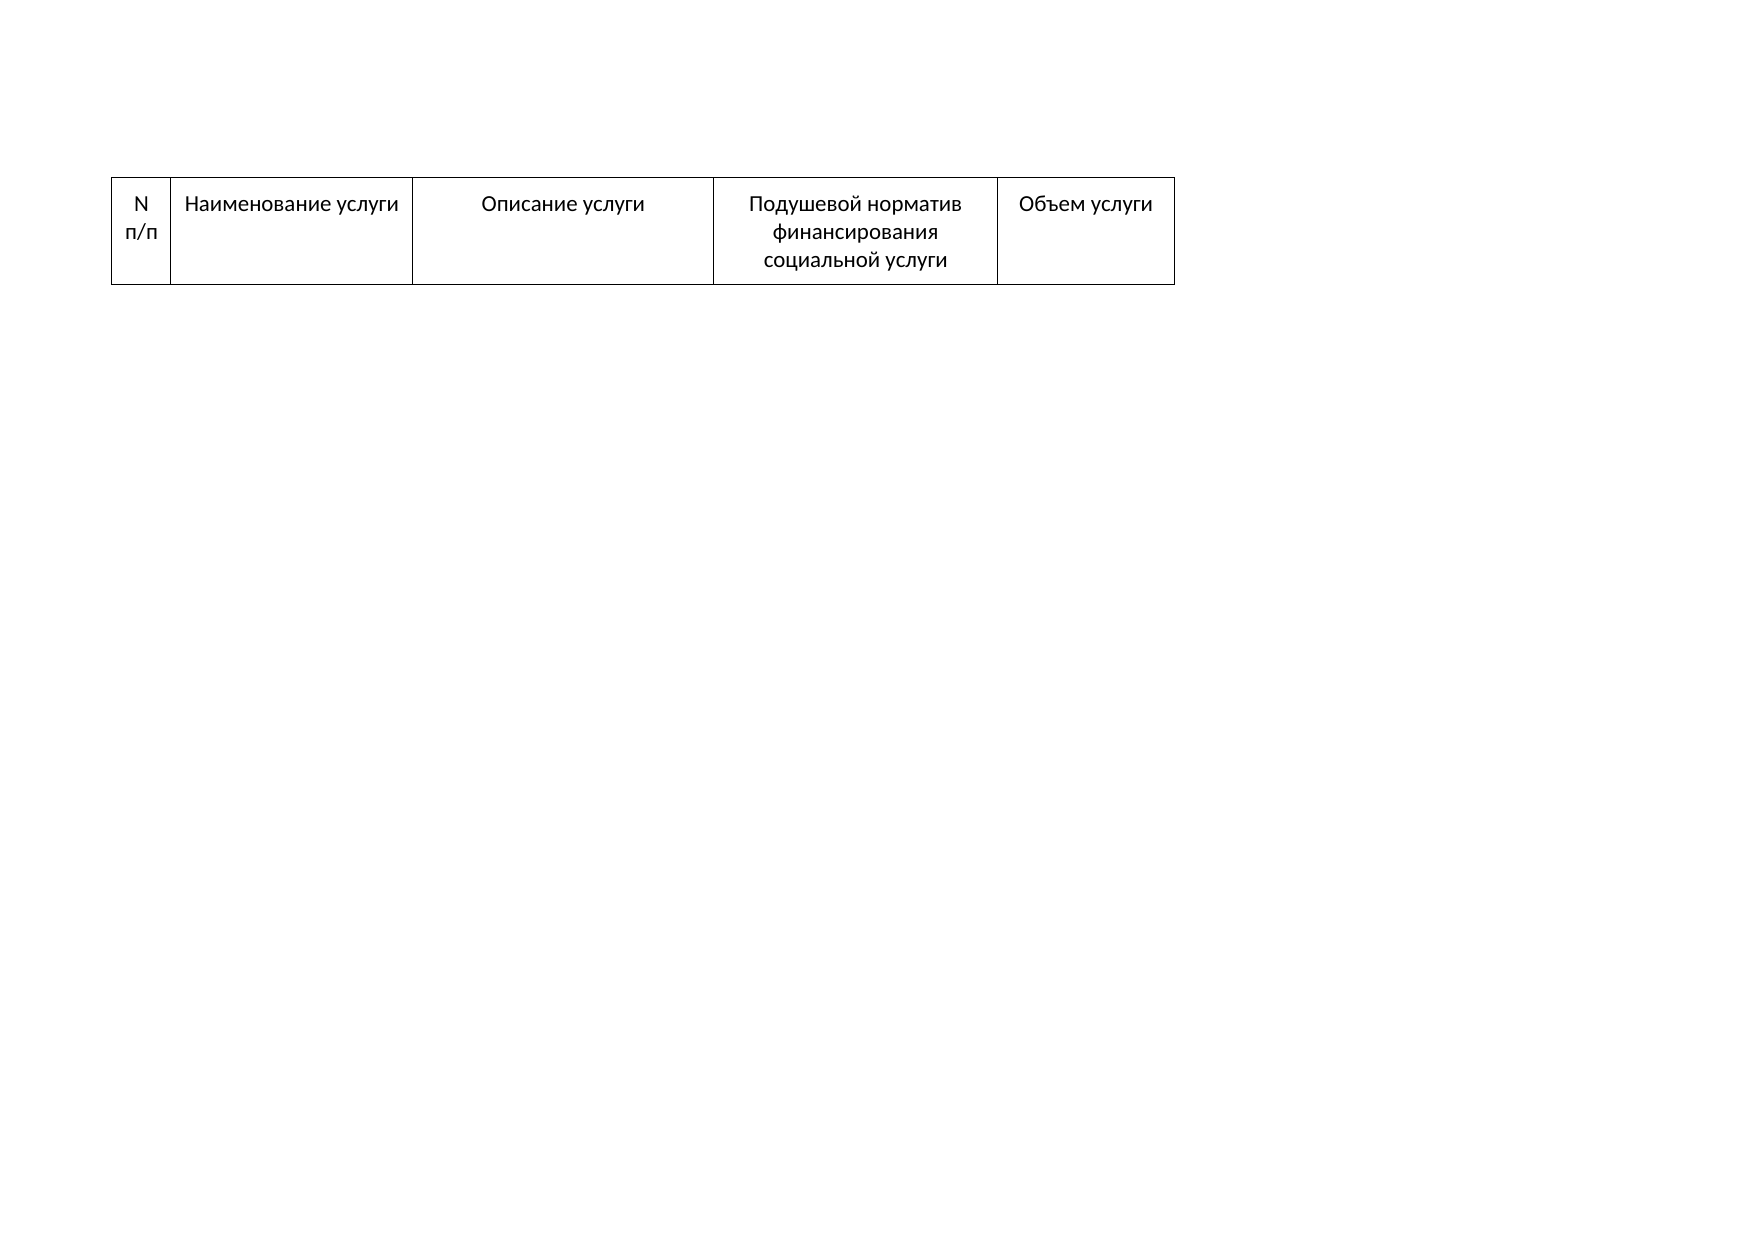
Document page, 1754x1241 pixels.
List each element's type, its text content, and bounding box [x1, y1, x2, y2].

table_header Подушевой норматив финансирования социальной услуги [714, 178, 997, 283]
table_header Описание услуги [413, 178, 713, 283]
table_header Объем услуги [998, 178, 1174, 283]
table_header Наименование услуги [171, 178, 412, 283]
table_header N п/п [112, 178, 170, 283]
